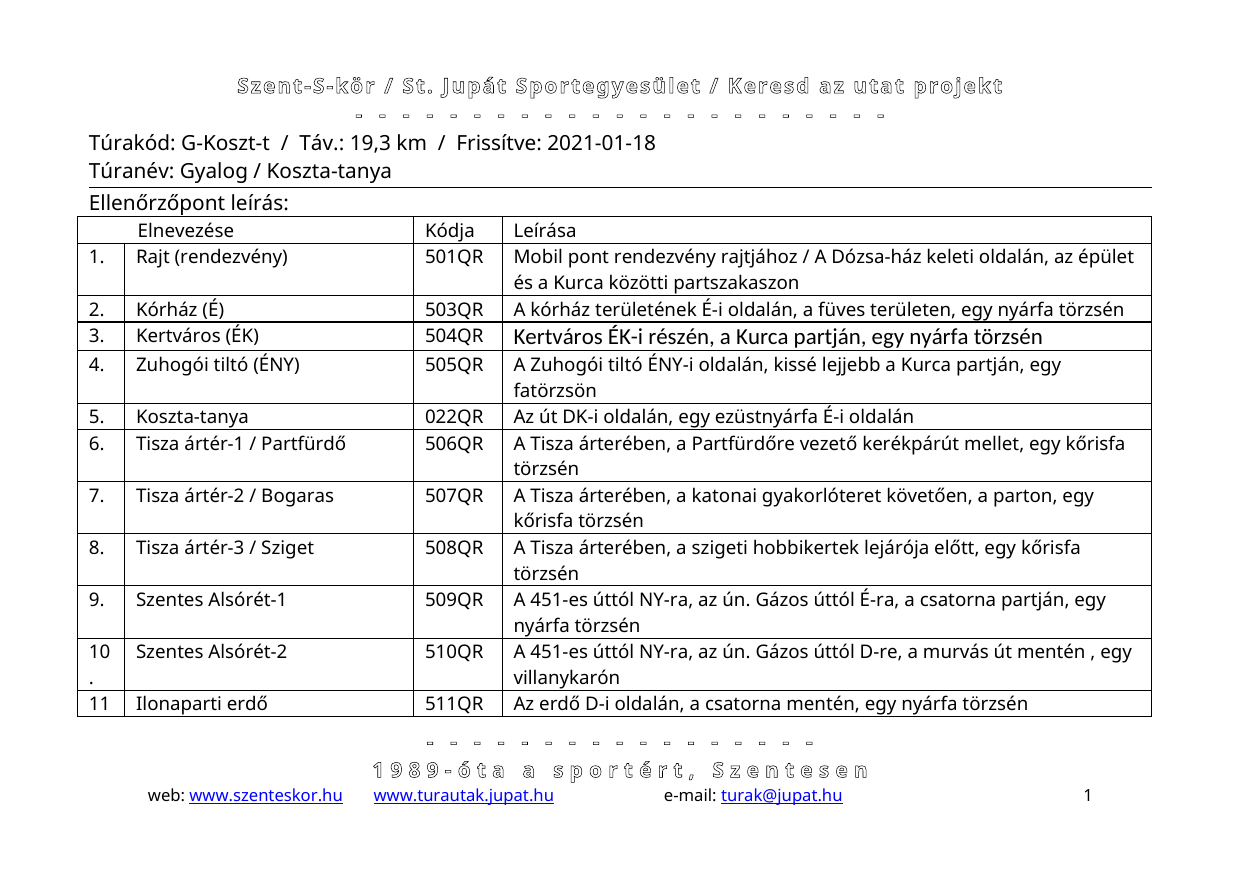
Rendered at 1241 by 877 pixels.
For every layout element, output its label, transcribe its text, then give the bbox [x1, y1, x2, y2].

table_cell 1. [78, 244, 124, 295]
text Ellenőrzőpont leírás: [89, 188, 1152, 216]
table_cell Kórház (É) [125, 296, 413, 321]
table_cell Mobil pont rendezvény rajtjához / A Dózsa-ház keleti oldalán, az épület és a Kurca közötti partszakaszon [503, 244, 1151, 295]
table_cell 510QR [414, 639, 502, 689]
table_cell 3. [78, 323, 124, 350]
text Túranév: Gyalog / Koszta-tanya [89, 156, 1152, 187]
table_cell Zuhogói tiltó (ÉNY) [125, 351, 413, 402]
table_cell A Tisza árterében, a Partfürdőre vezető kerékpárút mellet, egy kőrisfa törzsén [503, 430, 1151, 481]
table_cell Szentes Alsórét-2 [125, 639, 413, 689]
table_cell Az út DK-i oldalán, egy ezüstnyárfa É-i oldalán [503, 404, 1151, 429]
table_cell 8. [78, 534, 124, 585]
table_cell A 451-es úttól NY-ra, az ún. Gázos úttól D-re, a murvás út mentén , egy villanykarón [503, 639, 1151, 689]
table_header Elnevezése [78, 217, 413, 243]
table_cell A Zuhogói tiltó ÉNY-i oldalán, kissé lejjebb a Kurca partján, egy fatörzsön [503, 351, 1151, 402]
text Túrakód: G-Koszt-t / Táv.: 19,3 km / Frissítve: 2021-01-18 [89, 128, 1152, 156]
table_cell Tisza ártér-3 / Sziget [125, 534, 413, 585]
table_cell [503, 691, 1151, 716]
table_cell 7. [78, 482, 124, 533]
table_cell 6. [78, 430, 124, 481]
table_cell Koszta-tanya [125, 404, 413, 429]
table_cell A Tisza árterében, a katonai gyakorlóteret követően, a parton, egy kőrisfa törzsén [503, 482, 1151, 533]
table_cell 508QR [414, 534, 502, 585]
table_cell 504QR [414, 323, 502, 350]
table_cell 506QR [414, 430, 502, 481]
table_cell Tisza ártér-1 / Partfürdő [125, 430, 413, 481]
table_cell Kertváros ÉK-i részén, a Kurca partján, egy nyárfa törzsén [503, 323, 1151, 350]
table_cell Tisza ártér-2 / Bogaras [125, 482, 413, 533]
table_cell Ilonaparti erdő [125, 691, 413, 716]
table_cell 503QR [414, 296, 502, 321]
table_cell Kertváros (ÉK) [125, 323, 413, 350]
table_cell 2. [78, 296, 124, 321]
table_cell 511QR [414, 691, 502, 716]
table_cell A Tisza árterében, a szigeti hobbikertek lejárója előtt, egy kőrisfa törzsén [503, 534, 1151, 585]
table_cell 505QR [414, 351, 502, 402]
table_cell 11. [78, 691, 124, 716]
table_cell 9. [78, 586, 124, 637]
table_cell 507QR [414, 482, 502, 533]
table_cell A kórház területének É-i oldalán, a füves területen, egy nyárfa törzsén [503, 296, 1151, 321]
table_cell 022QR [414, 404, 502, 429]
table_cell 10. [78, 639, 124, 689]
table_cell Rajt (rendezvény) [125, 244, 413, 295]
table_cell 501QR [414, 244, 502, 295]
table_header Leírása [503, 217, 1151, 243]
table_cell 509QR [414, 586, 502, 637]
table_cell A 451-es úttól NY-ra, az ún. Gázos úttól É-ra, a csatorna partján, egy nyárfa törzsén [503, 586, 1151, 637]
table_header Kódja [414, 217, 502, 243]
table_cell Szentes Alsórét-1 [125, 586, 413, 637]
table_cell 4. [78, 351, 124, 402]
table_cell 5. [78, 404, 124, 429]
